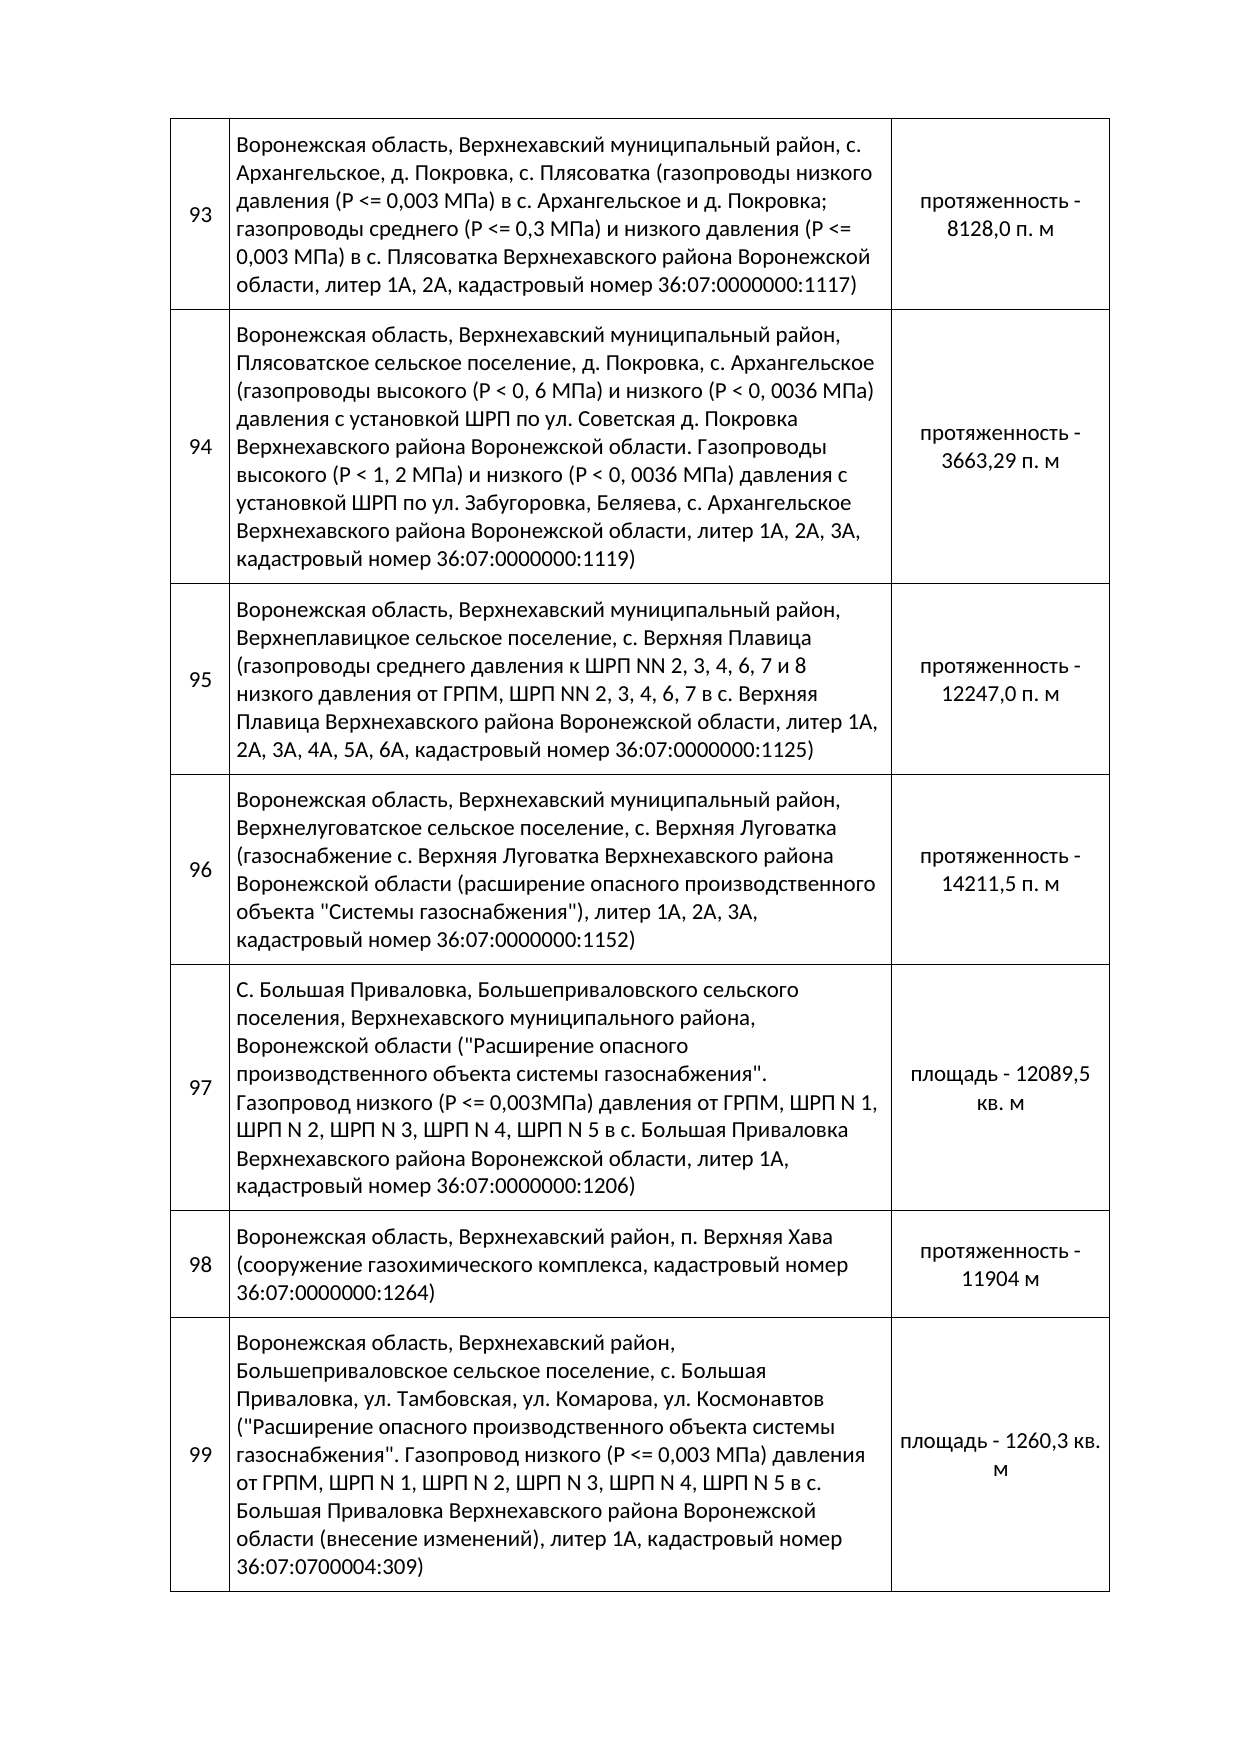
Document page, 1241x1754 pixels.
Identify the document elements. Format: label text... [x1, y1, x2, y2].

table_cell 95 [171, 584, 229, 773]
table_cell Воронежская область, Верхнехавский муниципальный район, с. Архангельское, д. Покровка, с. Плясоватка (газопроводы низкого давления (P <= 0,003 МПа) в с. Архангельское и д. Покровка; газопроводы среднего (P <= 0,3 МПа) и низкого давления (P <= 0,003 МПа) в с. Плясоватка Верхнехавского района Воронежской области, литер 1А, 2А, кадастровый номер 36:07:0000000:1117) [230, 119, 891, 308]
table_cell Воронежская область, Верхнехавский муниципальный район, Верхнелуговатское сельское поселение, с. Верхняя Луговатка (газоснабжение с. Верхняя Луговатка Верхнехавского района Воронежской области (расширение опасного производственного объекта "Системы газоснабжения"), литер 1А, 2А, 3А, кадастровый номер 36:07:0000000:1152) [230, 775, 891, 964]
table_cell Воронежская область, Верхнехавский район, Большеприваловское сельское поселение, с. Большая Приваловка, ул. Тамбовская, ул. Комарова, ул. Космонавтов ("Расширение опасного производственного объекта системы газоснабжения". Газопровод низкого (P <= 0,003 МПа) давления от ГРПМ, ШРП N 1, ШРП N 2, ШРП N 3, ШРП N 4, ШРП N 5 в с. Большая Приваловка Верхнехавского района Воронежской области (внесение изменений), литер 1А, кадастровый номер 36:07:0700004:309) [230, 1318, 891, 1591]
table_cell площадь - 1260,3 кв. м [892, 1318, 1109, 1591]
table_cell протяженность - 3663,29 п. м [892, 310, 1109, 583]
table_cell площадь - 12089,5 кв. м [892, 965, 1109, 1210]
table_cell Воронежская область, Верхнехавский район, п. Верхняя Хава (сооружение газохимического комплекса, кадастровый номер 36:07:0000000:1264) [230, 1211, 891, 1317]
table_cell 98 [171, 1211, 229, 1317]
table_cell С. Большая Приваловка, Большеприваловского сельского поселения, Верхнехавского муниципального района, Воронежской области ("Расширение опасного производственного объекта системы газоснабжения". Газопровод низкого (P <= 0,003МПа) давления от ГРПМ, ШРП N 1, ШРП N 2, ШРП N 3, ШРП N 4, ШРП N 5 в с. Большая Приваловка Верхнехавского района Воронежской области, литер 1А, кадастровый номер 36:07:0000000:1206) [230, 965, 891, 1210]
table_cell протяженность - 11904 м [892, 1211, 1109, 1317]
table_cell 97 [171, 965, 229, 1210]
table_cell 94 [171, 310, 229, 583]
table_cell протяженность - 8128,0 п. м [892, 119, 1109, 308]
table_cell протяженность - 14211,5 п. м [892, 775, 1109, 964]
table_cell Воронежская область, Верхнехавский муниципальный район, Верхнеплавицкое сельское поселение, с. Верхняя Плавица (газопроводы среднего давления к ШРП NN 2, 3, 4, 6, 7 и 8 низкого давления от ГРПМ, ШРП NN 2, 3, 4, 6, 7 в с. Верхняя Плавица Верхнехавского района Воронежской области, литер 1А, 2А, 3А, 4А, 5А, 6А, кадастровый номер 36:07:0000000:1125) [230, 584, 891, 773]
table_cell 99 [171, 1318, 229, 1591]
table_cell 96 [171, 775, 229, 964]
table_cell протяженность - 12247,0 п. м [892, 584, 1109, 773]
table_cell 93 [171, 119, 229, 308]
table_cell Воронежская область, Верхнехавский муниципальный район, Плясоватское сельское поселение, д. Покровка, с. Архангельское (газопроводы высокого (P < 0, 6 МПа) и низкого (P < 0, 0036 МПа) давления с установкой ШРП по ул. Советская д. Покровка Верхнехавского района Воронежской области. Газопроводы высокого (P < 1, 2 МПа) и низкого (P < 0, 0036 МПа) давления с установкой ШРП по ул. Забугоровка, Беляева, с. Архангельское Верхнехавского района Воронежской области, литер 1А, 2А, 3А, кадастровый номер 36:07:0000000:1119) [230, 310, 891, 583]
